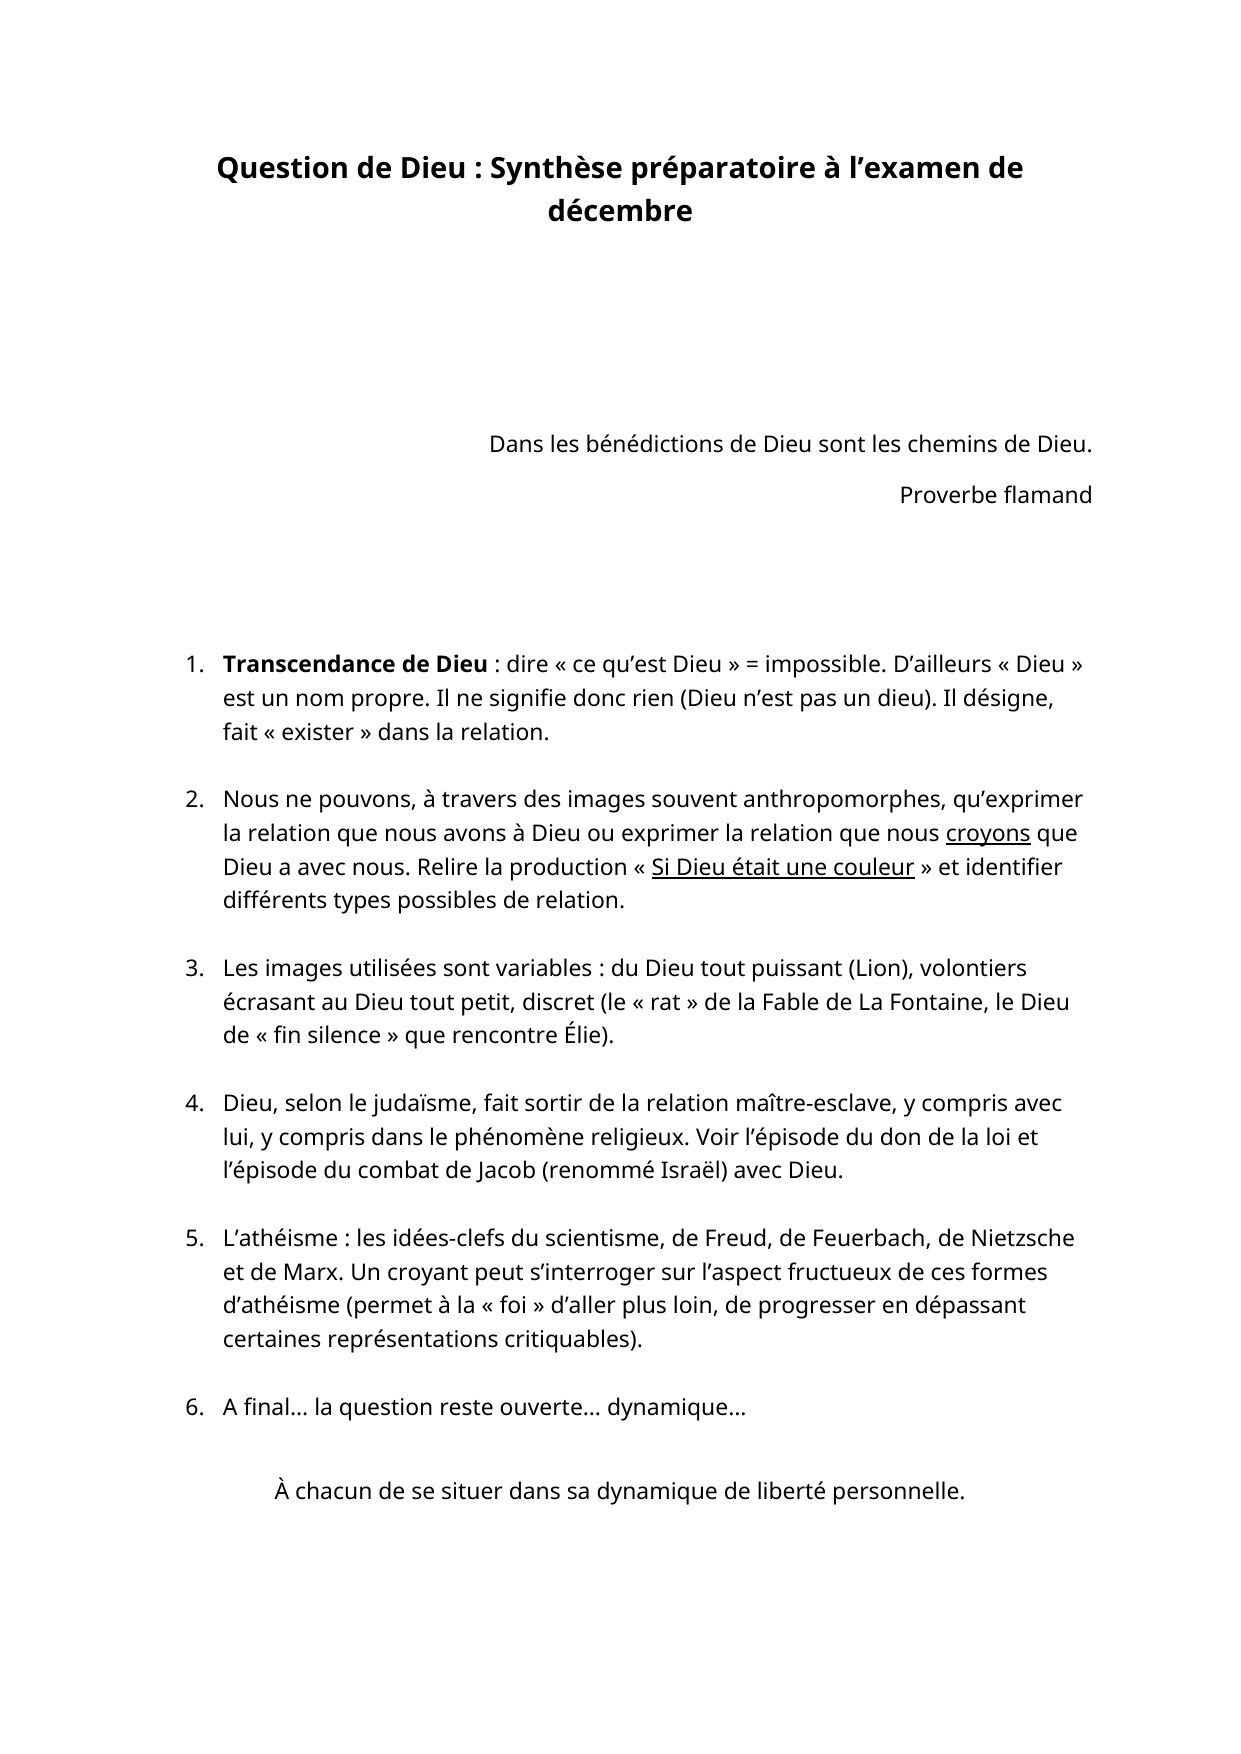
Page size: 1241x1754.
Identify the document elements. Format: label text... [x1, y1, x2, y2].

list L’athéisme : les idées-clefs du scientisme, de Freud, de Feuerbach, de Nietzsche et de Marx. Un croyant peut s’interroger sur l’aspect fructueux de ces formes d’athéisme (permet à la « foi » d’aller plus loin, de progresser en dépassant certaines représentations critiquables). [185, 1222, 1093, 1354]
text Proverbe flamand [148, 479, 1093, 510]
list Nous ne pouvons, à travers des images souvent anthropomorphes, qu’exprimer la relation que nous avons à Dieu ou exprimer la relation que nous croyons que Dieu a avec nous. Relire la production « Si Dieu était une couleur » et identifier différents types possibles de relation. [185, 783, 1093, 916]
text Dans les bénédictions de Dieu sont les chemins de Dieu. [148, 428, 1093, 459]
text À chacun de se situer dans sa dynamique de liberté personnelle. [148, 1475, 1093, 1506]
text Question de Dieu : Synthèse préparatoire à l’examen de décembre [148, 148, 1093, 230]
list A final… la question reste ouverte… dynamique… [185, 1391, 1093, 1422]
list Les images utilisées sont variables : du Dieu tout puissant (Lion), volontiers écrasant au Dieu tout petit, discret (le « rat » de la Fable de La Fontaine, le Dieu de « fin silence » que rencontre Élie). [185, 952, 1093, 1051]
list Dieu, selon le judaïsme, fait sortir de la relation maître-esclave, y compris avec lui, y compris dans le phénomène religieux. Voir l’épisode du don de la loi et l’épisode du combat de Jacob (renommé Israël) avec Dieu. [185, 1087, 1093, 1186]
list Transcendance de Dieu : dire « ce qu’est Dieu » = impossible. D’ailleurs « Dieu » est un nom propre. Il ne signifie donc rien (Dieu n’est pas un dieu). Il désigne, fait « exister » dans la relation. [185, 648, 1093, 747]
